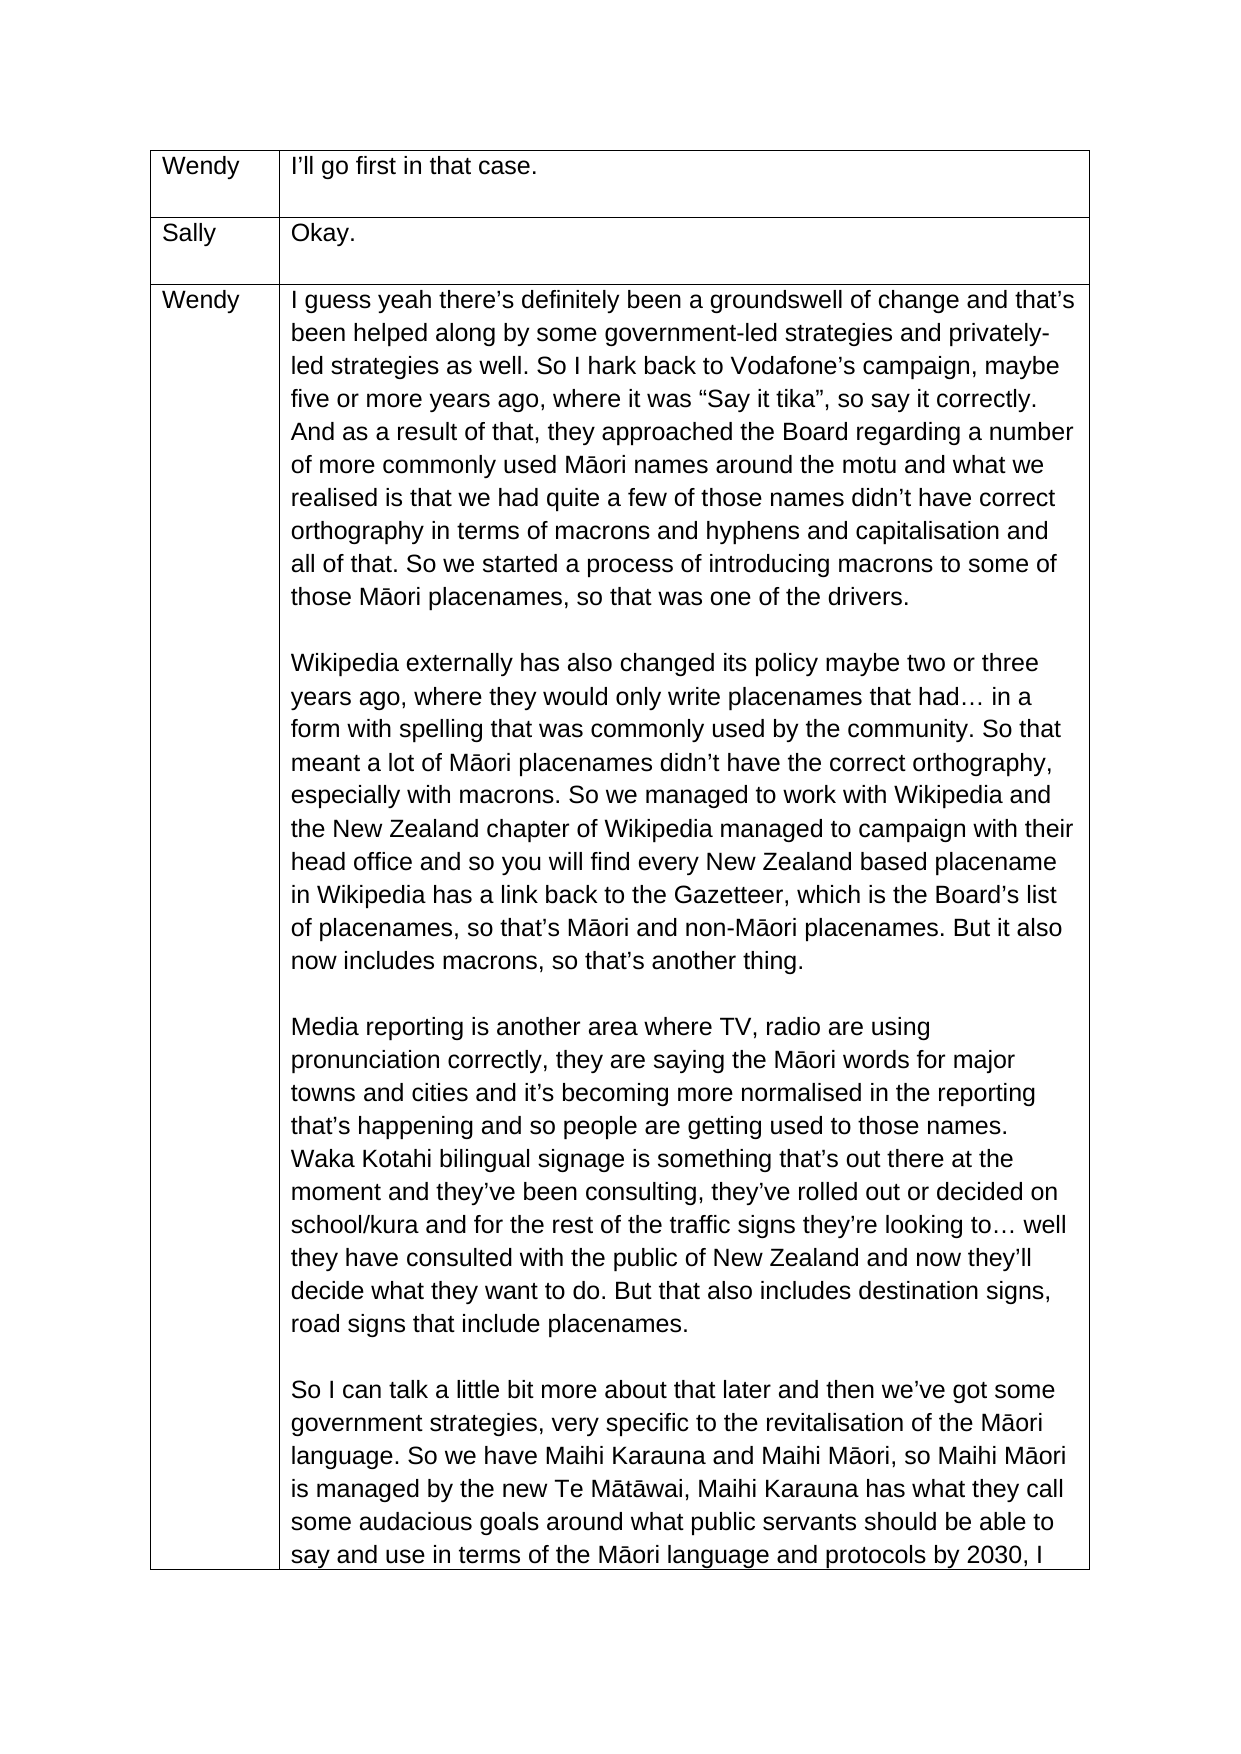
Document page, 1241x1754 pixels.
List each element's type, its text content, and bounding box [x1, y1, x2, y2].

table_cell I’ll go first in that case. [280, 151, 1089, 217]
table_cell Wendy [151, 151, 279, 217]
table_cell Okay. [280, 218, 1089, 284]
table_cell Sally [151, 218, 279, 284]
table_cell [280, 285, 1089, 1569]
table_cell Wendy [151, 285, 279, 1569]
